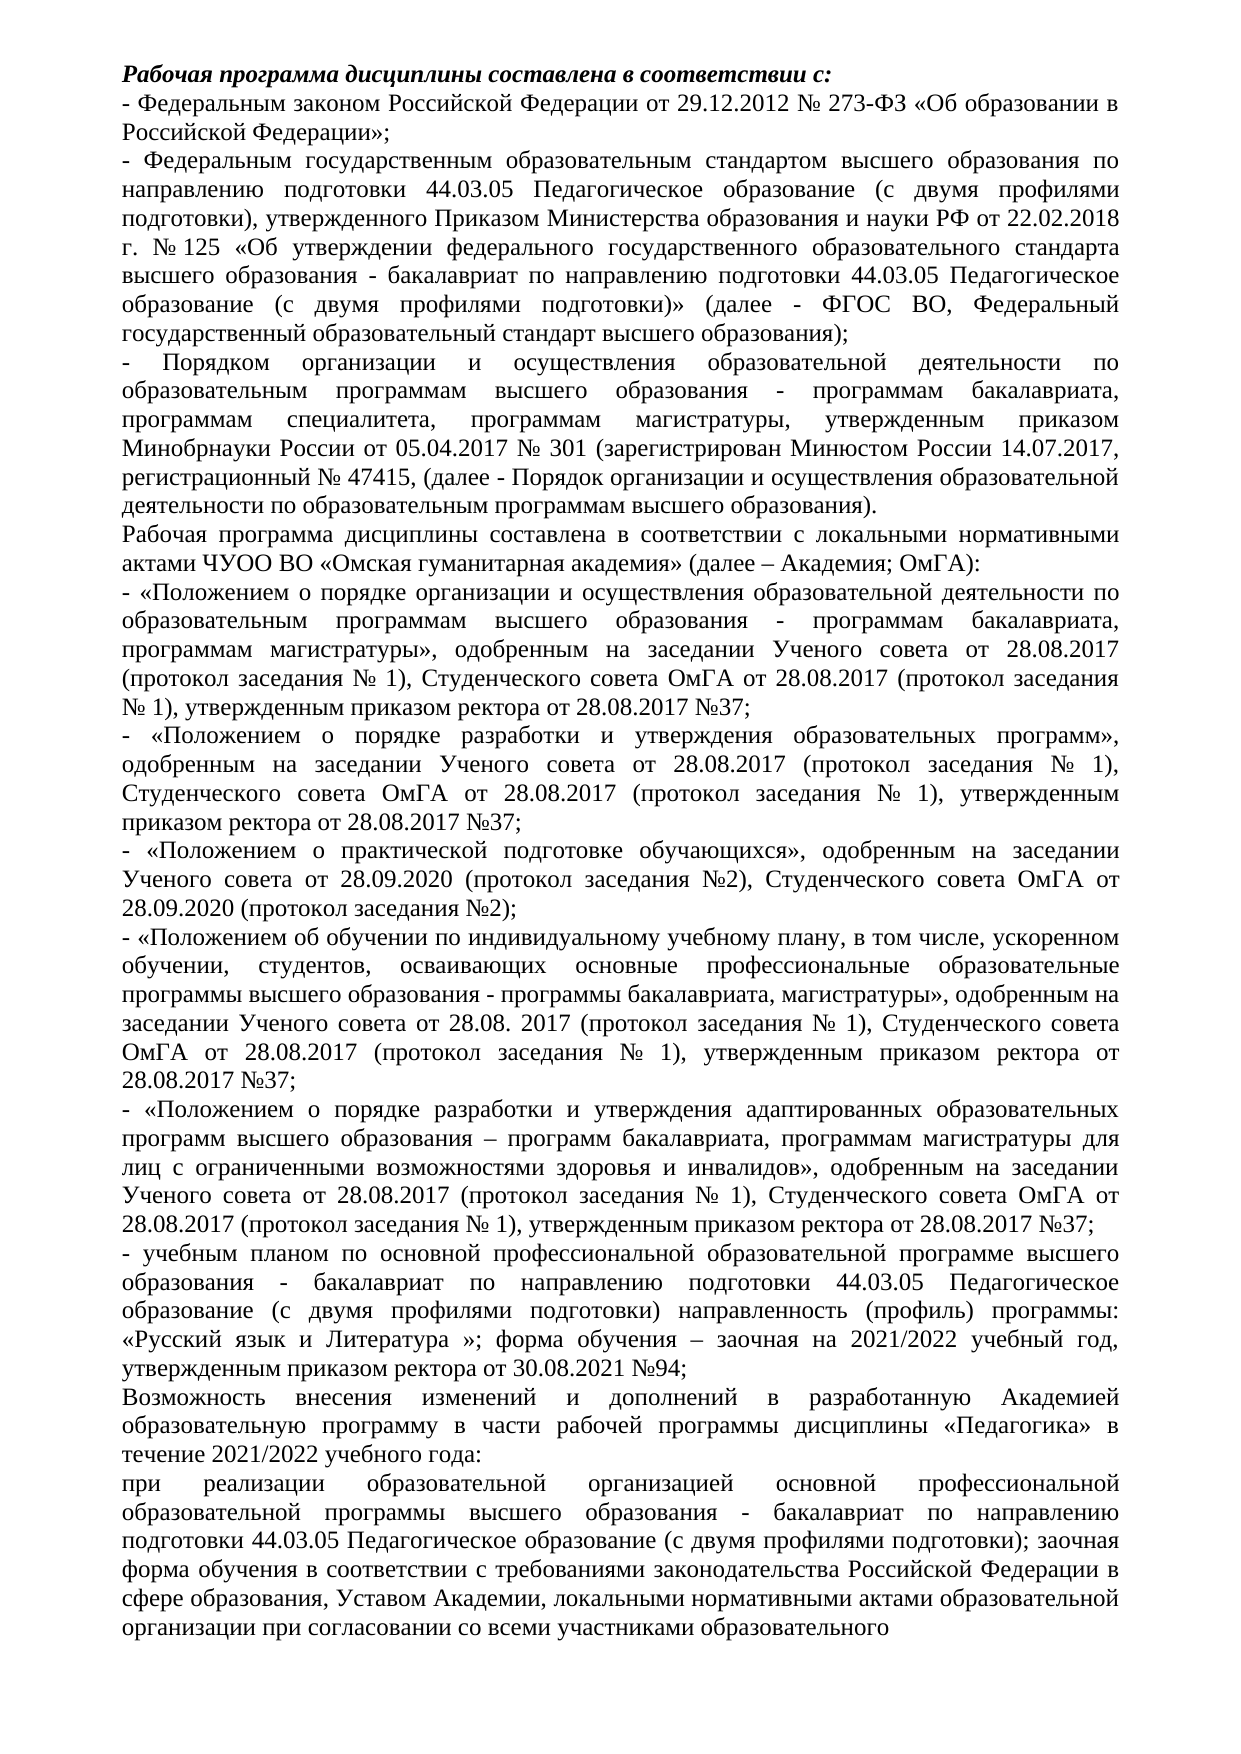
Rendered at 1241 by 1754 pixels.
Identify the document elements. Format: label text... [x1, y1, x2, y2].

table_header Рабочая программа дисциплины составлена в соответствии с: [118, 59, 1124, 88]
table_cell - Федеральным законом Российской Федерации от 29.12.2012 № 273-ФЗ «Об образовании в Российской Федерации»; - Федеральным государственным образовательным стандартом высшего образования по направлению подготовки 44.03.05 Педагогическое образование (с двумя профилями подготовки), утвержденного Приказом Министерства образования и науки РФ от 22.02.2018 г. № 125 «Об утверждении федерального государственного образовательного стандарта высшего образования - бакалавриат по направлению подготовки 44.03.05 Педагогическое образование (с двумя профилями подготовки)» (далее - ФГОС ВО, Федеральный государственный образовательный стандарт высшего образования); - Порядком организации и осуществления образовательной деятельности по образовательным программам высшего образования - программам бакалавриата, программам специалитета, программам магистратуры, утвержденным приказом Минобрнауки России от 05.04.2017 № 301 (зарегистрирован Минюстом России 14.07.2017, регистрационный № 47415, (далее - Порядок организации и осуществления образовательной деятельности по образовательным программам высшего образования). Рабочая программа дисциплины составлена в соответствии с локальными нормативными актами ЧУОО ВО «Омская гуманитарная академия» (далее – Академия; ОмГА): - «Положением о порядке организации и осуществления образовательной деятельности по образовательным программам высшего образования - программам бакалавриата, программам магистратуры», одобренным на заседании Ученого совета от 28.08.2017 (протокол заседания № 1), Студенческого совета ОмГА от 28.08.2017 (протокол заседания № 1), утвержденным приказом ректора от 28.08.2017 №37; - «Положением о порядке разработки и утверждения образовательных программ», одобренным на заседании Ученого совета от 28.08.2017 (протокол заседания № 1), Студенческого совета ОмГА от 28.08.2017 (протокол заседания № 1), утвержденным приказом ректора от 28.08.2017 №37; - «Положением о практической подготовке обучающихся», одобренным на заседании Ученого совета от 28.09.2020 (протокол заседания №2), Студенческого совета ОмГА от 28.09.2020 (протокол заседания №2); - «Положением об обучении по индивидуальному учебному плану, в том числе, ускоренном обучении, студентов, осваивающих основные профессиональные образовательные программы высшего образования - программы бакалавриата, магистратуры», одобренным на заседании Ученого совета от 28.08. 2017 (протокол заседания № 1), Студенческого совета ОмГА от 28.08.2017 (протокол заседания № 1), утвержденным приказом ректора от 28.08.2017 №37; - «Положением о порядке разработки и утверждения адаптированных образовательных программ высшего образования – программ бакалавриата, программам магистратуры для лиц с ограниченными возможностями здоровья и инвалидов», одобренным на заседании Ученого совета от 28.08.2017 (протокол заседания № 1), Студенческого совета ОмГА от 28.08.2017 (протокол заседания № 1), утвержденным приказом ректора от 28.08.2017 №37; - учебным планом по основной профессиональной образовательной программе высшего образования - бакалавриат по направлению подготовки 44.03.05 Педагогическое образование (с двумя профилями подготовки) направленность (профиль) программы: «Русский язык и Литература »; форма обучения – заочная на 2021/2022 учебный год, утвержденным приказом ректора от 30.08.2021 №94; Возможность внесения изменений и дополнений в разработанную Академией образовательную программу в части рабочей программы дисциплины «Педагогика» в течение 2021/2022 учебного года: при реализации образовательной организацией основной профессиональной образовательной программы высшего образования - бакалавриат по направлению подготовки 44.03.05 Педагогическое образование (с двумя профилями подготовки); заочная форма обучения в соответствии с требованиями законодательства Российской Федерации в сфере образования, Уставом Академии, локальными нормативными актами образовательной организации при согласовании со всеми участниками образовательного [118, 88, 1124, 1662]
